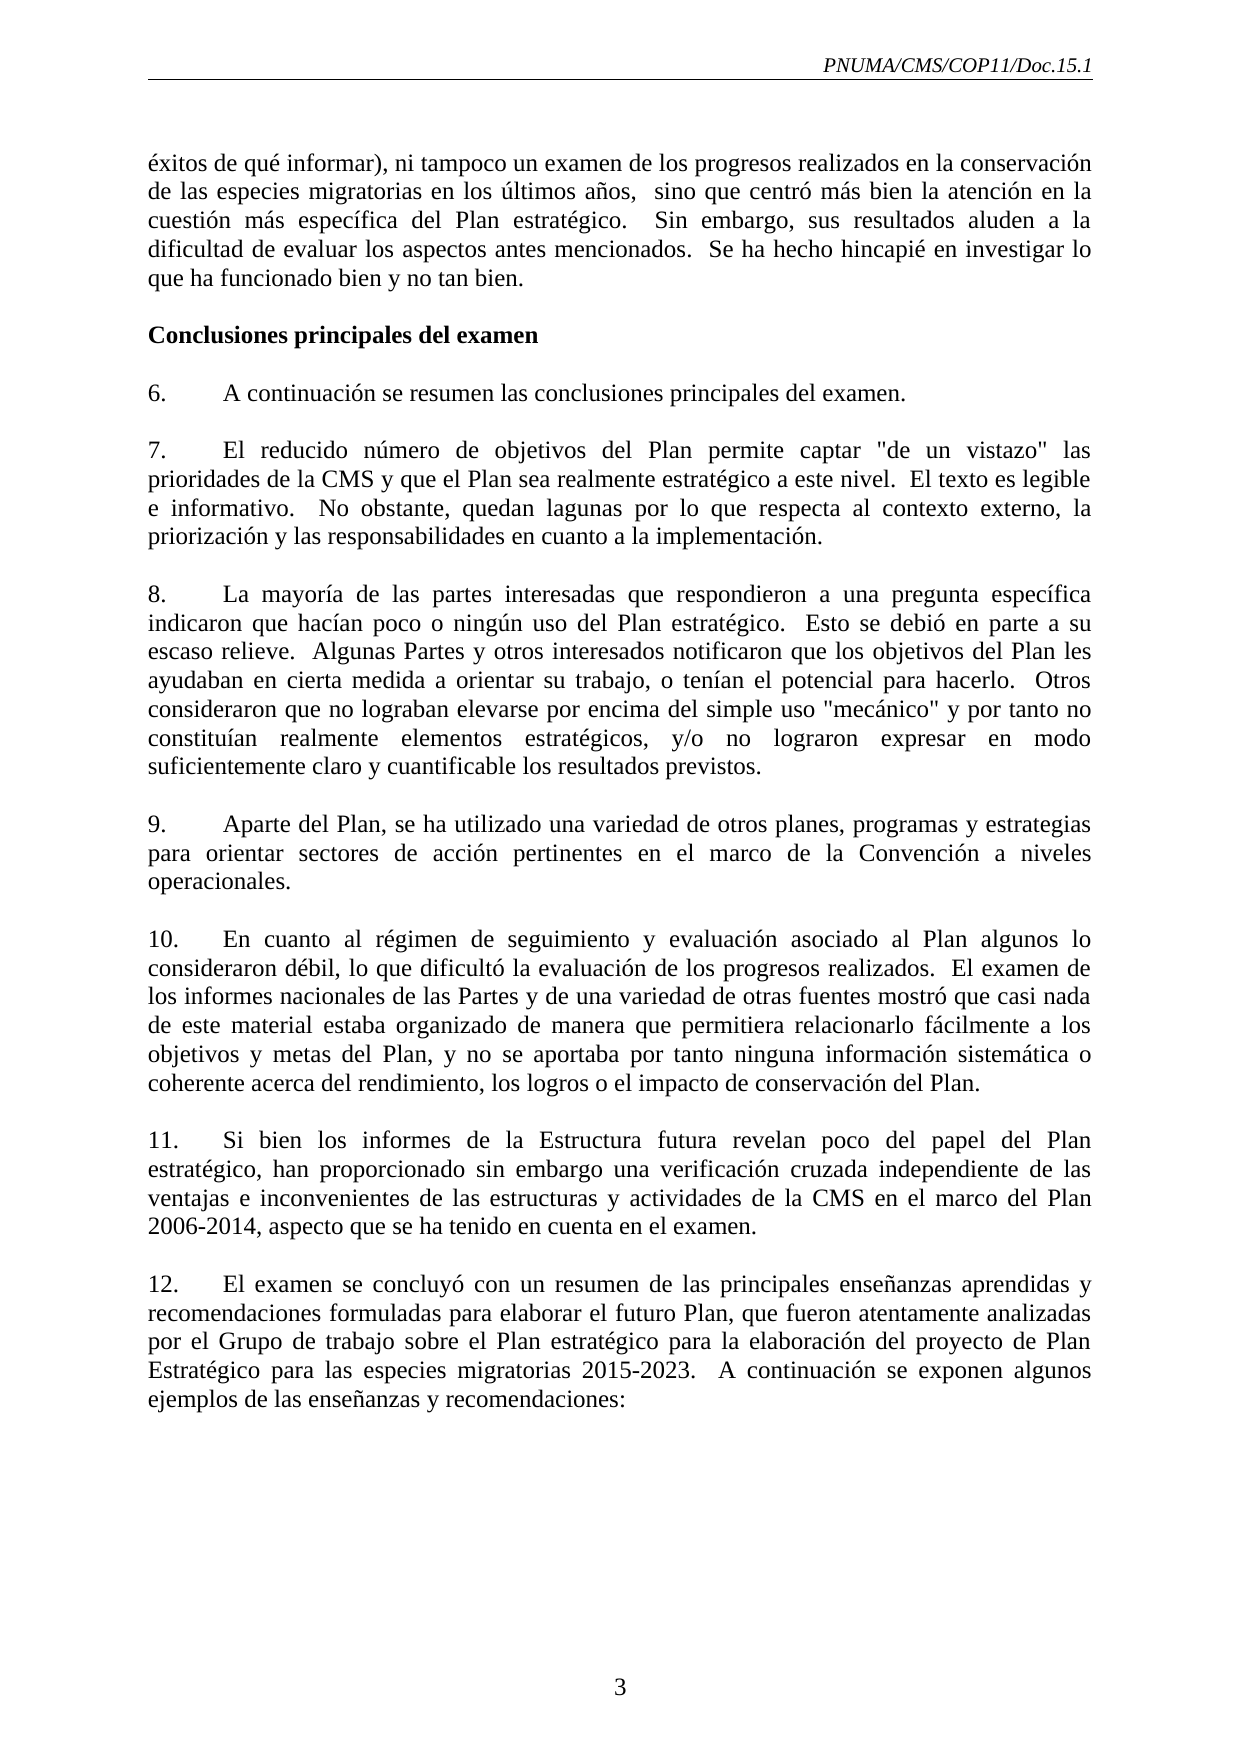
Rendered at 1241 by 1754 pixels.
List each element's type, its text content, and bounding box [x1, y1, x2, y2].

list A continuación se resumen las conclusiones principales del examen. [148, 378, 1092, 406]
list En cuanto al régimen de seguimiento y evaluación asociado al Plan algunos lo consideraron débil, lo que dificultó la evaluación de los progresos realizados. El examen de los informes nacionales de las Partes y de una variedad de otras fuentes mostró que casi nada de este material estaba organizado de manera que permitiera relacionarlo fácilmente a los objetivos y metas del Plan, y no se aportaba por tanto ninguna información sistemática o coherente acerca del rendimiento, los logros o el impacto de conservación del Plan. [148, 924, 1092, 1096]
list La mayoría de las partes interesadas que respondieron a una pregunta específica indicaron que hacían poco o ningún uso del Plan estratégico. Esto se debió en parte a su escaso relieve. Algunas Partes y otros interesados notificaron que los objetivos del Plan les ayudaban en cierta medida a orientar su trabajo, o tenían el potencial para hacerlo. Otros consideraron que no lograban elevarse por encima del simple uso "mecánico" y por tanto no constituían realmente elementos estratégicos, y/o no lograron expresar en modo suficientemente claro y cuantificable los resultados previstos. [148, 579, 1092, 780]
list El reducido número de objetivos del Plan permite captar "de un vistazo" las prioridades de la CMS y que el Plan sea realmente estratégico a este nivel. El texto es legible e informativo. No obstante, quedan lagunas por lo que respecta al contexto externo, la priorización y las responsabilidades en cuanto a la implementación. [148, 435, 1092, 550]
text Conclusiones principales del examen [148, 320, 1092, 349]
list Aparte del Plan, se ha utilizado una variedad de otros planes, programas y estrategias para orientar sectores de acción pertinentes en el marco de la Convención a niveles operacionales. [148, 809, 1092, 895]
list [148, 148, 1092, 291]
list El examen se concluyó con un resumen de las principales enseñanzas aprendidas y recomendaciones formuladas para elaborar el futuro Plan, que fueron atentamente analizadas por el Grupo de trabajo sobre el Plan estratégico para la elaboración del proyecto de Plan Estratégico para las especies migratorias 2015-2023. A continuación se exponen algunos ejemplos de las enseñanzas y recomendaciones: [148, 1269, 1092, 1413]
list Si bien los informes de la Estructura futura revelan poco del papel del Plan estratégico, han proporcionado sin embargo una verificación cruzada independiente de las ventajas e inconvenientes de las estructuras y actividades de la CMS en el marco del Plan 2006-2014, aspecto que se ha tenido en cuenta en el examen. [148, 1125, 1092, 1240]
